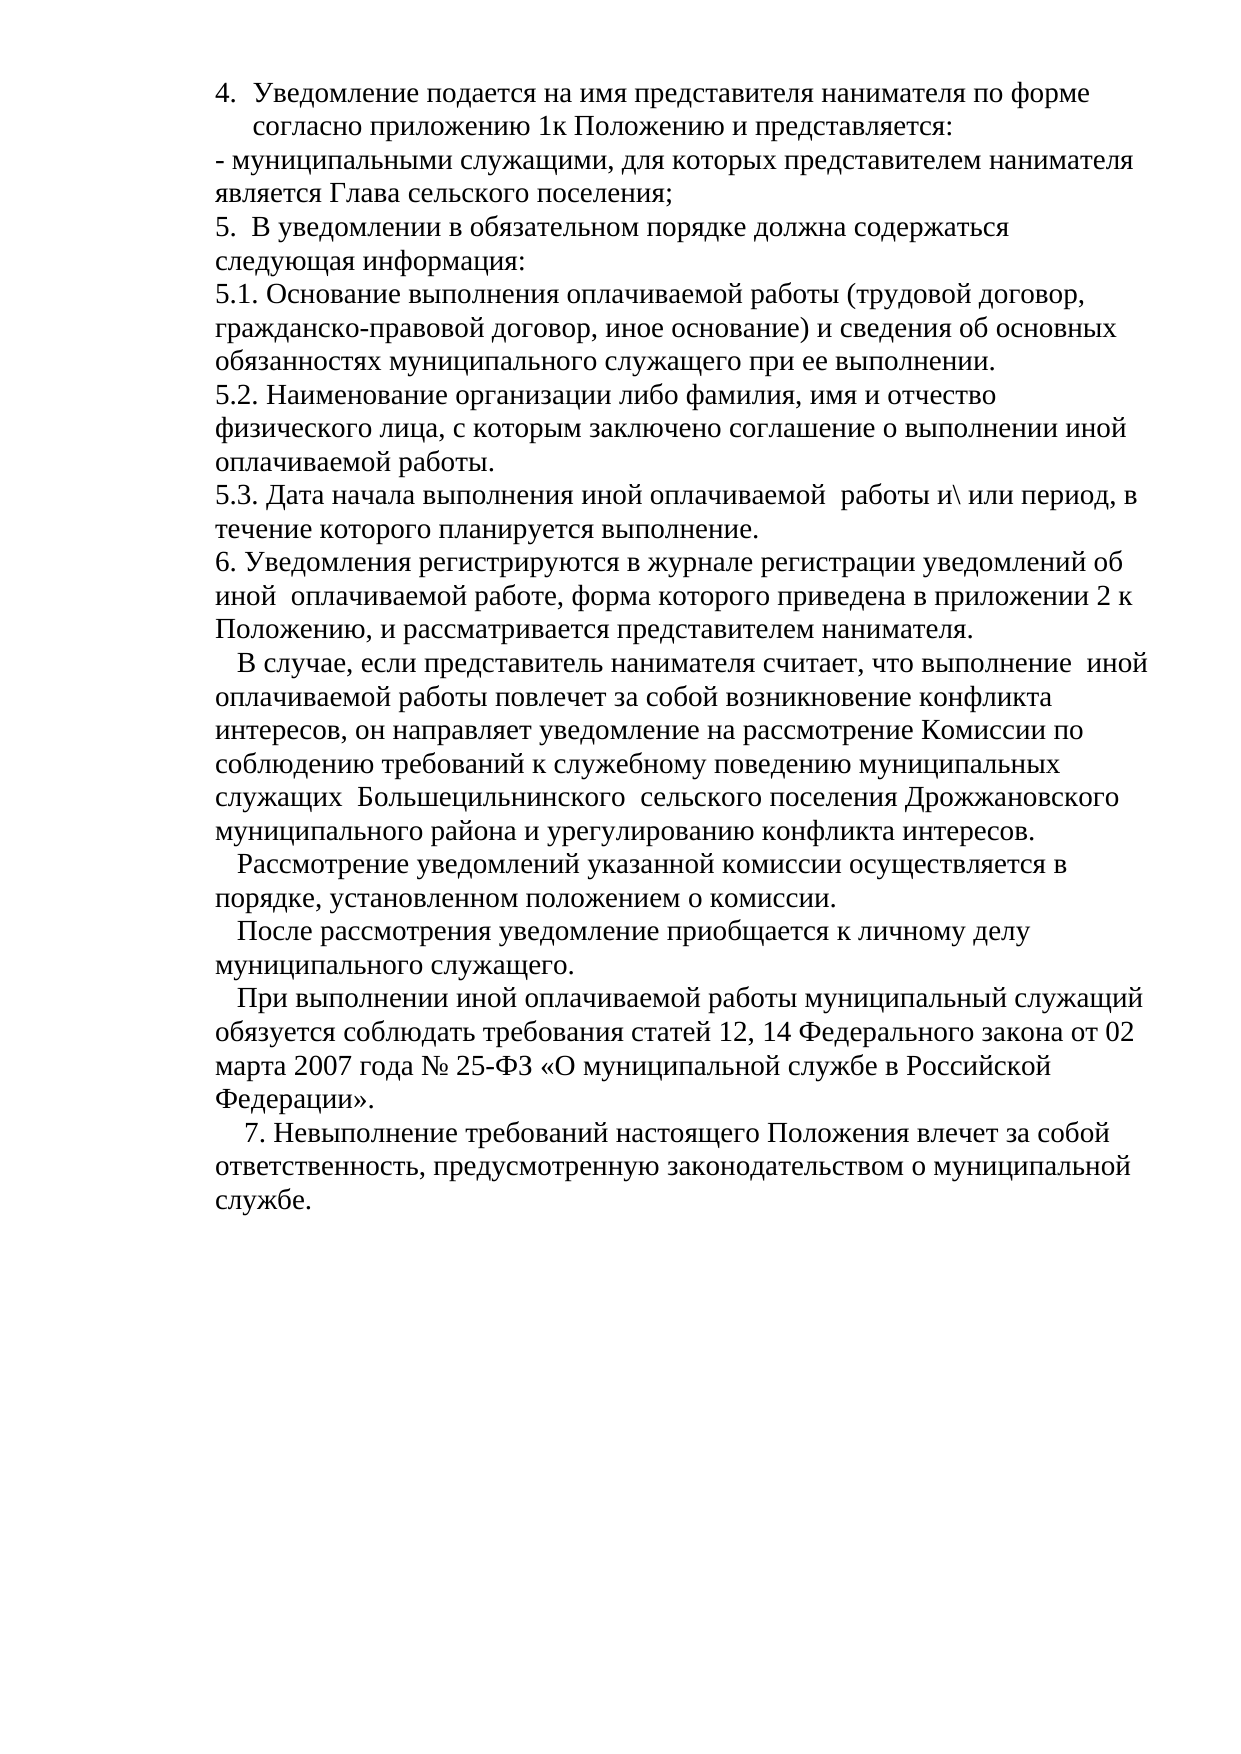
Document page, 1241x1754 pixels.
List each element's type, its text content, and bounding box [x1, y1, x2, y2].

text При выполнении иной оплачиваемой работы муниципальный служащий обязуется соблюдать требования статей 12, 14 Федерального закона от 02 марта 2007 года № 25-ФЗ «О муниципальной службе в Российской Федерации». [215, 981, 1152, 1115]
text 7. Невыполнение требований настоящего Положения влечет за собой ответственность, предусмотренную законодательством о муниципальной службе. [215, 1115, 1152, 1215]
text 5.2. Наименование организации либо фамилия, имя и отчество физического лица, с которым заключено соглашение о выполнении иной оплачиваемой работы. [215, 377, 1152, 477]
text Рассмотрение уведомлений указанной комиссии осуществляется в порядке, установленном положением о комиссии. [215, 846, 1152, 913]
text 5.1. Основание выполнения оплачиваемой работы (трудовой договор, гражданско-правовой договор, иное основание) и сведения об основных обязанностях муниципального служащего при ее выполнении. [215, 276, 1152, 377]
text 6. Уведомления регистрируются в журнале регистрации уведомлений об иной оплачиваемой работе, форма которого приведена в приложении 2 к Положению, и рассматривается представителем нанимателя. [215, 544, 1152, 645]
text В случае, если представитель нанимателя считает, что выполнение иной оплачиваемой работы повлечет за собой возникновение конфликта интересов, он направляет уведомление на рассмотрение Комиссии по соблюдению требований к служебному поведению муниципальных служащих Большецильнинского сельского поселения Дрожжановского муниципального района и урегулированию конфликта интересов. [215, 645, 1152, 846]
list Уведомление подается на имя представителя нанимателя по форме согласно приложению 1к Положению и представляется: [215, 75, 1152, 142]
text 5. В уведомлении в обязательном порядке должна содержаться следующая информация: [215, 209, 1152, 276]
text - муниципальными служащими, для которых представителем нанимателя является Глава сельского поселения; [215, 142, 1152, 209]
text После рассмотрения уведомление приобщается к личному делу муниципального служащего. [215, 913, 1152, 981]
text 5.3. Дата начала выполнения иной оплачиваемой работы и\ или период, в течение которого планируется выполнение. [215, 477, 1152, 544]
